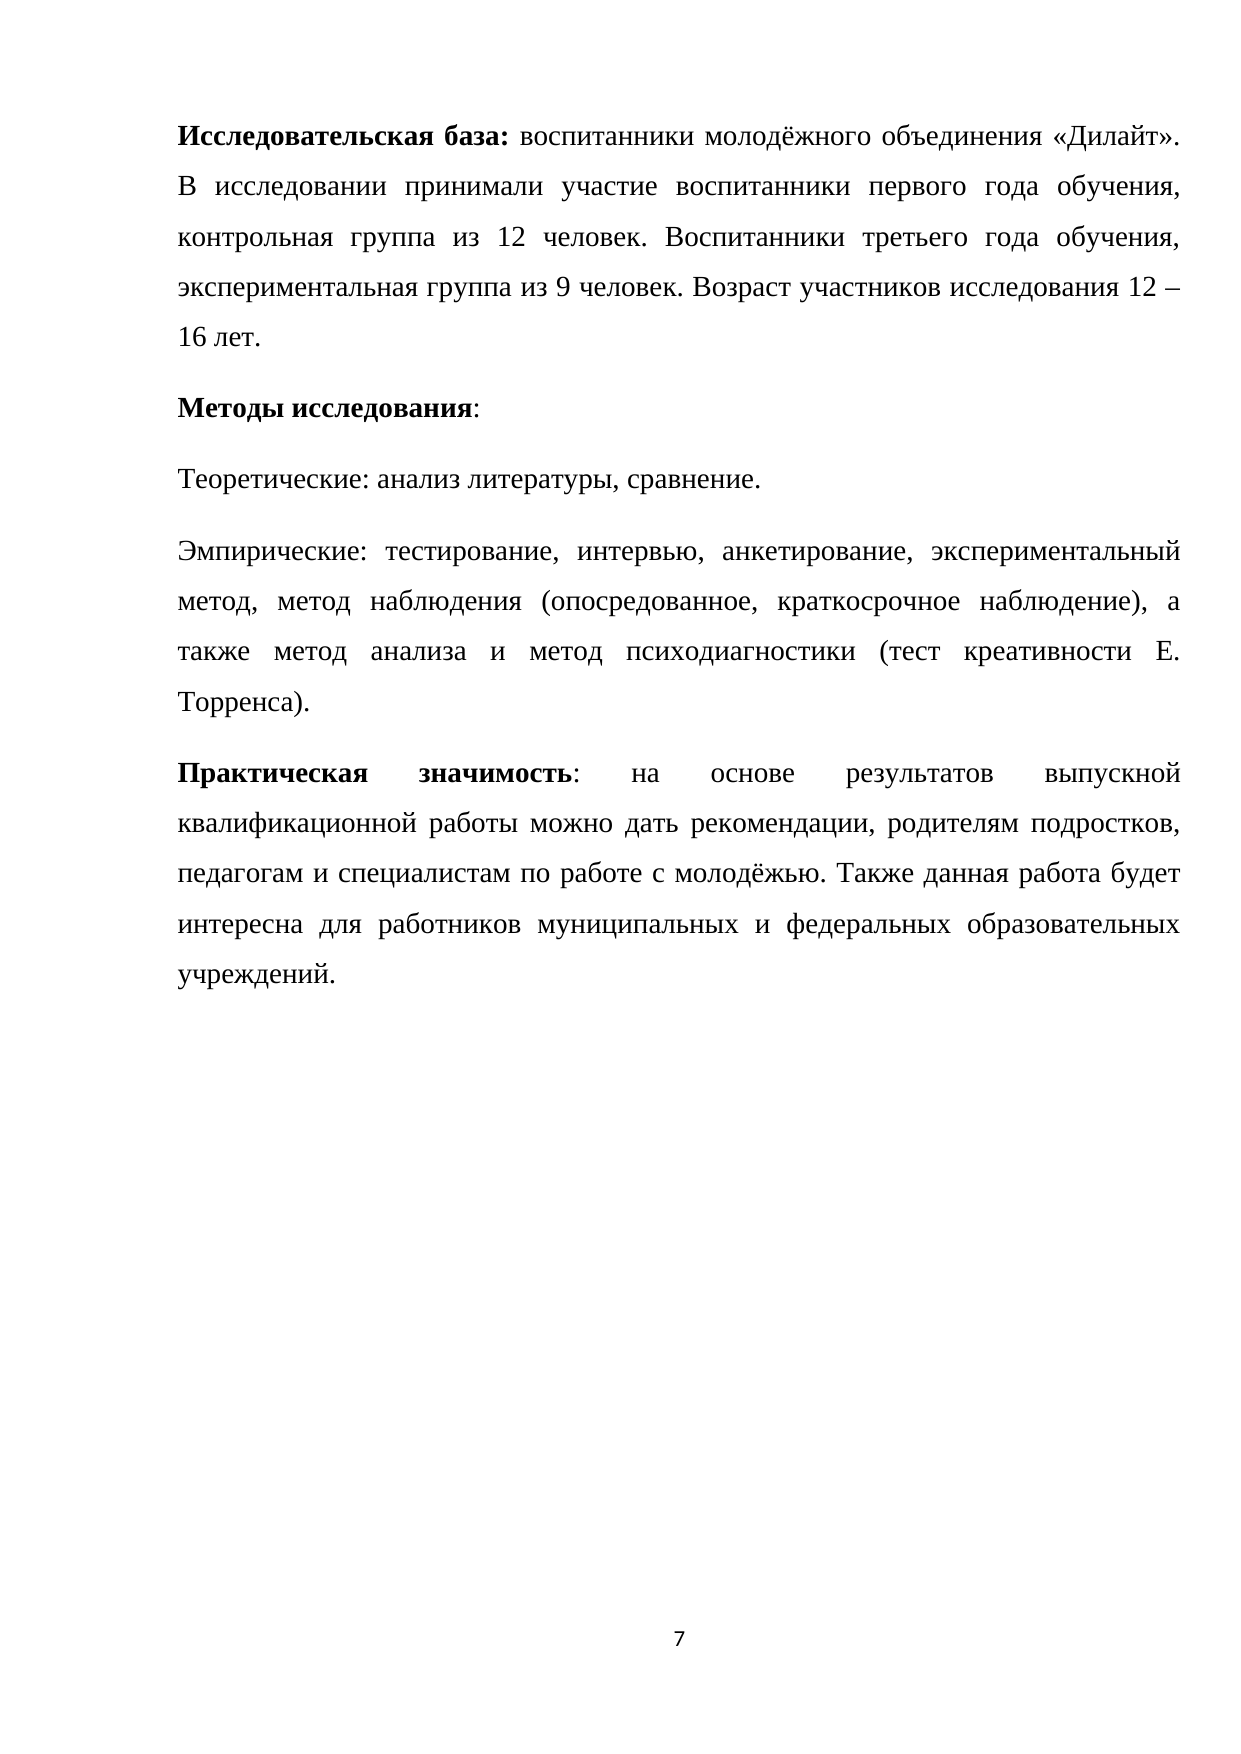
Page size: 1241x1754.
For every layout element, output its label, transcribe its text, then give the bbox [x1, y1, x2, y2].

text Практическая значимость: на основе результатов выпускной квалификационной работы можно дать рекомендации, родителям подростков, педагогам и специалистам по работе с молодёжью. Также данная работа будет интересна для работников муниципальных и федеральных образовательных учреждений. [177, 755, 1181, 990]
text Эмпирические: тестирование, интервью, анкетирование, экспериментальный метод, метод наблюдения (опосредованное, краткосрочное наблюдение), а также метод анализа и метод психодиагностики (тест креативности Е. Торренса). [177, 533, 1181, 717]
text Теоретические: анализ литературы, сравнение. [177, 462, 1181, 495]
text Исследовательская база: воспитанники молодёжного объединения «Дилайт». В исследовании принимали участие воспитанники первого года обучения, контрольная группа из 12 человек. Воспитанники третьего года обучения, экспериментальная группа из 9 человек. Возраст участников исследования 12 –16 лет. [177, 118, 1181, 353]
text Методы исследования: [177, 391, 1181, 424]
